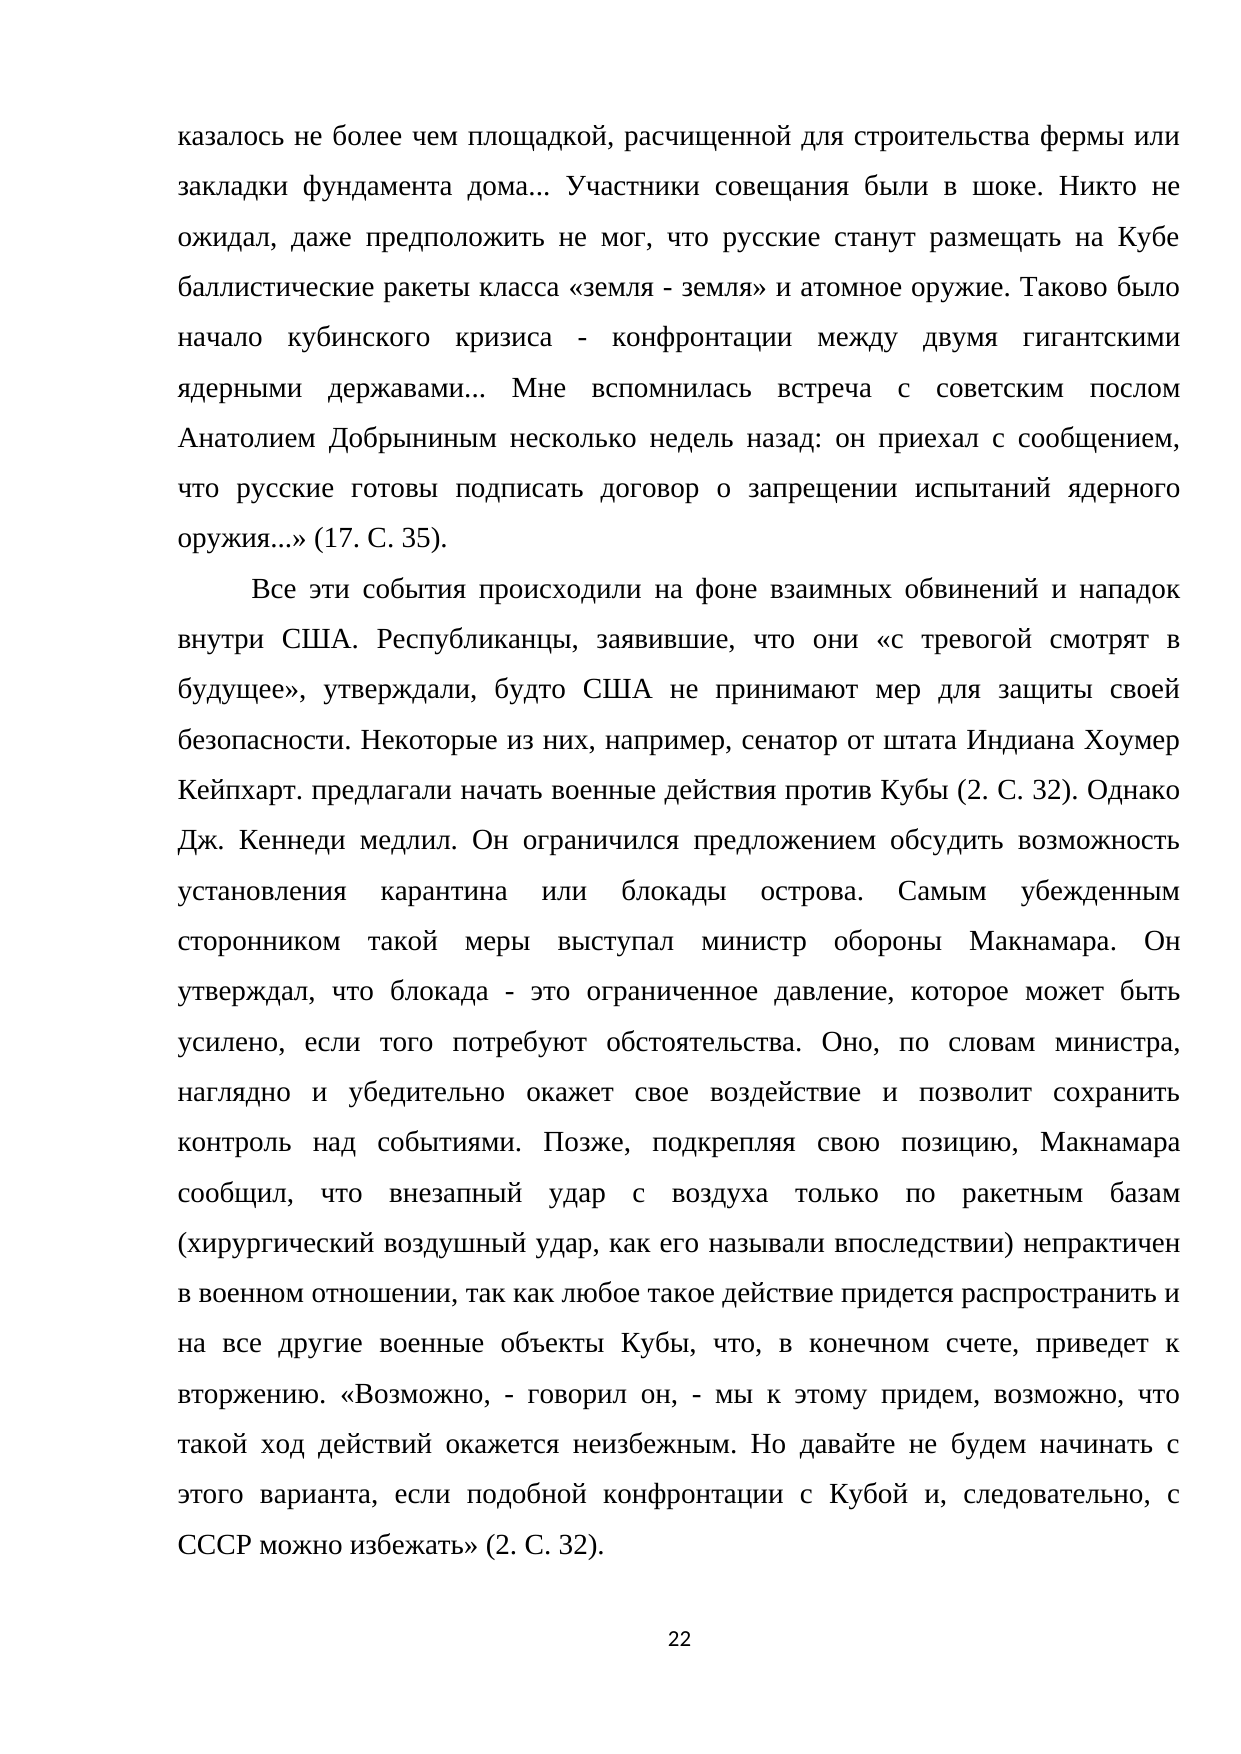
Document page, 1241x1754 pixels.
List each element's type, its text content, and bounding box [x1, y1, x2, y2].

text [177, 118, 1181, 554]
text Все эти события происходили на фоне взаимных обвинений и нападок внутри США. Республиканцы, заявившие, что они «с тревогой смотрят в будущее», утверждали, будто США не принимают мер для защиты своей безопасности. Некоторые из них, например, сенатор от штата Индиана Хоумер Кейпхарт. предлагали начать военные действия против Кубы (2. С. 32). Однако Дж. Кеннеди медлил. Он ограничился предложением обсудить возможность установления карантина или блокады острова. Самым убежденным сторонником такой меры выступал министр обороны Макнамара. Он утверждал, что блокада - это ограниченное давление, которое может быть усилено, если того потребуют обстоятельства. Оно, по словам министра, наглядно и убедительно окажет свое воздействие и позволит сохранить контроль над событиями. Позже, подкрепляя свою позицию, Макнамара сообщил, что внезапный удар с воздуха только по ракетным базам (хирургический воздушный удар, как его называли впоследствии) непрактичен в военном отношении, так как любое такое действие придется распространить и на все другие военные объекты Кубы, что, в конечном счете, приведет к вторжению. «Возможно, - говорил он, - мы к этому придем, возможно, что такой ход действий окажется неизбежным. Но давайте не будем начинать с этого варианта, если подобной конфронтации с Кубой и, следовательно, с СССР можно избежать» (2. С. 32). [177, 571, 1181, 1560]
